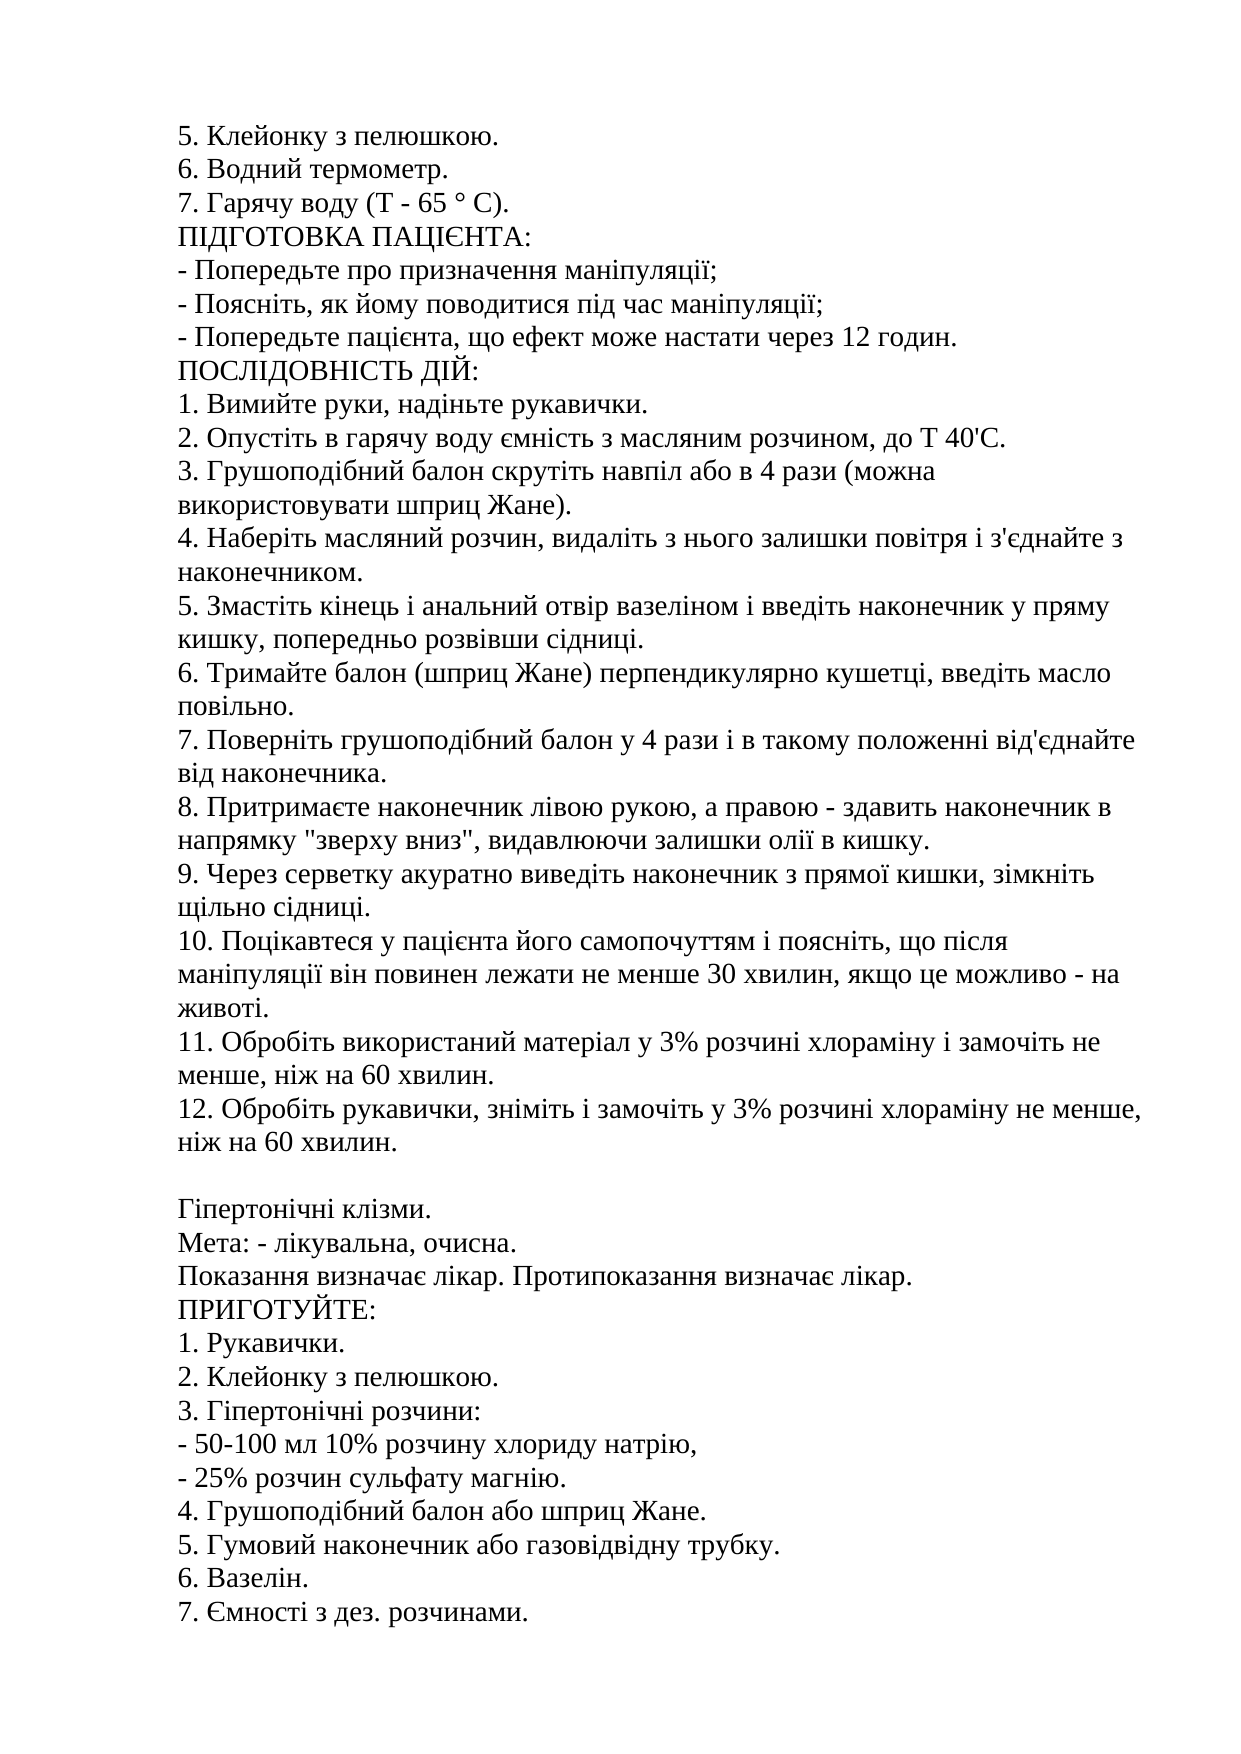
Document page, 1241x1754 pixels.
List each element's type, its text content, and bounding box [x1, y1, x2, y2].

text - 50-100 мл 10% розчину хлориду натрію, [177, 1426, 1152, 1460]
text 11. Обробіть використаний матеріал у 3% розчині хлораміну і замочіть не менше, ніж на 60 хвилин. [177, 1024, 1152, 1091]
text 5. Змастіть кінець і анальний отвір вазеліном і введіть наконечник у пряму кишку, попередньо розвівши сідниці. [177, 588, 1152, 655]
text 5. Клейонку з пелюшкою. [177, 118, 1152, 152]
text 6. Тримайте балон (шприц Жане) перпендикулярно кушетці, введіть масло повільно. [177, 655, 1152, 722]
text 12. Обробіть рукавички, зніміть і замочіть у 3% розчині хлораміну не менше, ніж на 60 хвилин. [177, 1091, 1152, 1158]
text 7. Гарячу воду (Т - 65 ° С). [177, 185, 1152, 219]
text Мета: - лікувальна, очисна. [177, 1225, 1152, 1258]
text Показання визначає лікар. Протипоказання визначає лікар. [177, 1258, 1152, 1292]
text ПОСЛІДОВНІСТЬ ДІЙ: [177, 353, 1152, 386]
text ПІДГОТОВКА ПАЦІЄНТА: [177, 219, 1152, 252]
text - Попередьте про призначення маніпуляції; [177, 252, 1152, 286]
text 4. Грушоподібний балон або шприц Жане. [177, 1493, 1152, 1527]
text - Поясніть, як йому поводитися під час маніпуляції; [177, 286, 1152, 319]
text 10. Поцікавтеся у пацієнта його самопочуттям і поясніть, що після маніпуляції він повинен лежати не менше 30 хвилин, якщо це можливо - на животі. [177, 923, 1152, 1024]
text 1. Рукавички. [177, 1326, 1152, 1359]
text 3. Гіпертонічні розчини: [177, 1393, 1152, 1426]
text 2. Клейонку з пелюшкою. [177, 1359, 1152, 1393]
text ПРИГОТУЙТЕ: [177, 1292, 1152, 1326]
text 4. Наберіть масляний розчин, видаліть з нього залишки повітря і з'єднайте з наконечником. [177, 521, 1152, 588]
text 2. Опустіть в гарячу воду ємність з масляним розчином, до Т 40'С. [177, 420, 1152, 453]
text 1. Вимийте руки, надіньте рукавички. [177, 386, 1152, 420]
text 3. Грушоподібний балон скрутіть навпіл або в 4 рази (можна використовувати шприц Жане). [177, 453, 1152, 521]
text 6. Водний термометр. [177, 152, 1152, 185]
text - Попередьте пацієнта, що ефект може настати через 12 годин. [177, 319, 1152, 353]
text Гіпертонічні клізми. [177, 1191, 1152, 1225]
text 7. Ємності з дез. розчинами. [177, 1594, 1152, 1627]
text 5. Гумовий наконечник або газовідвідну трубку. [177, 1527, 1152, 1560]
text - 25% розчин сульфату магнію. [177, 1460, 1152, 1493]
text 7. Поверніть грушоподібний балон у 4 рази і в такому положенні від'єднайте від наконечника. [177, 722, 1152, 789]
text 6. Вазелін. [177, 1560, 1152, 1594]
text 9. Через серветку акуратно виведіть наконечник з прямої кишки, зімкніть щільно сідниці. [177, 856, 1152, 923]
text 8. Притримаєте наконечник лівою рукою, а правою - здавить наконечник в напрямку "зверху вниз", видавлюючи залишки олії в кишку. [177, 789, 1152, 856]
